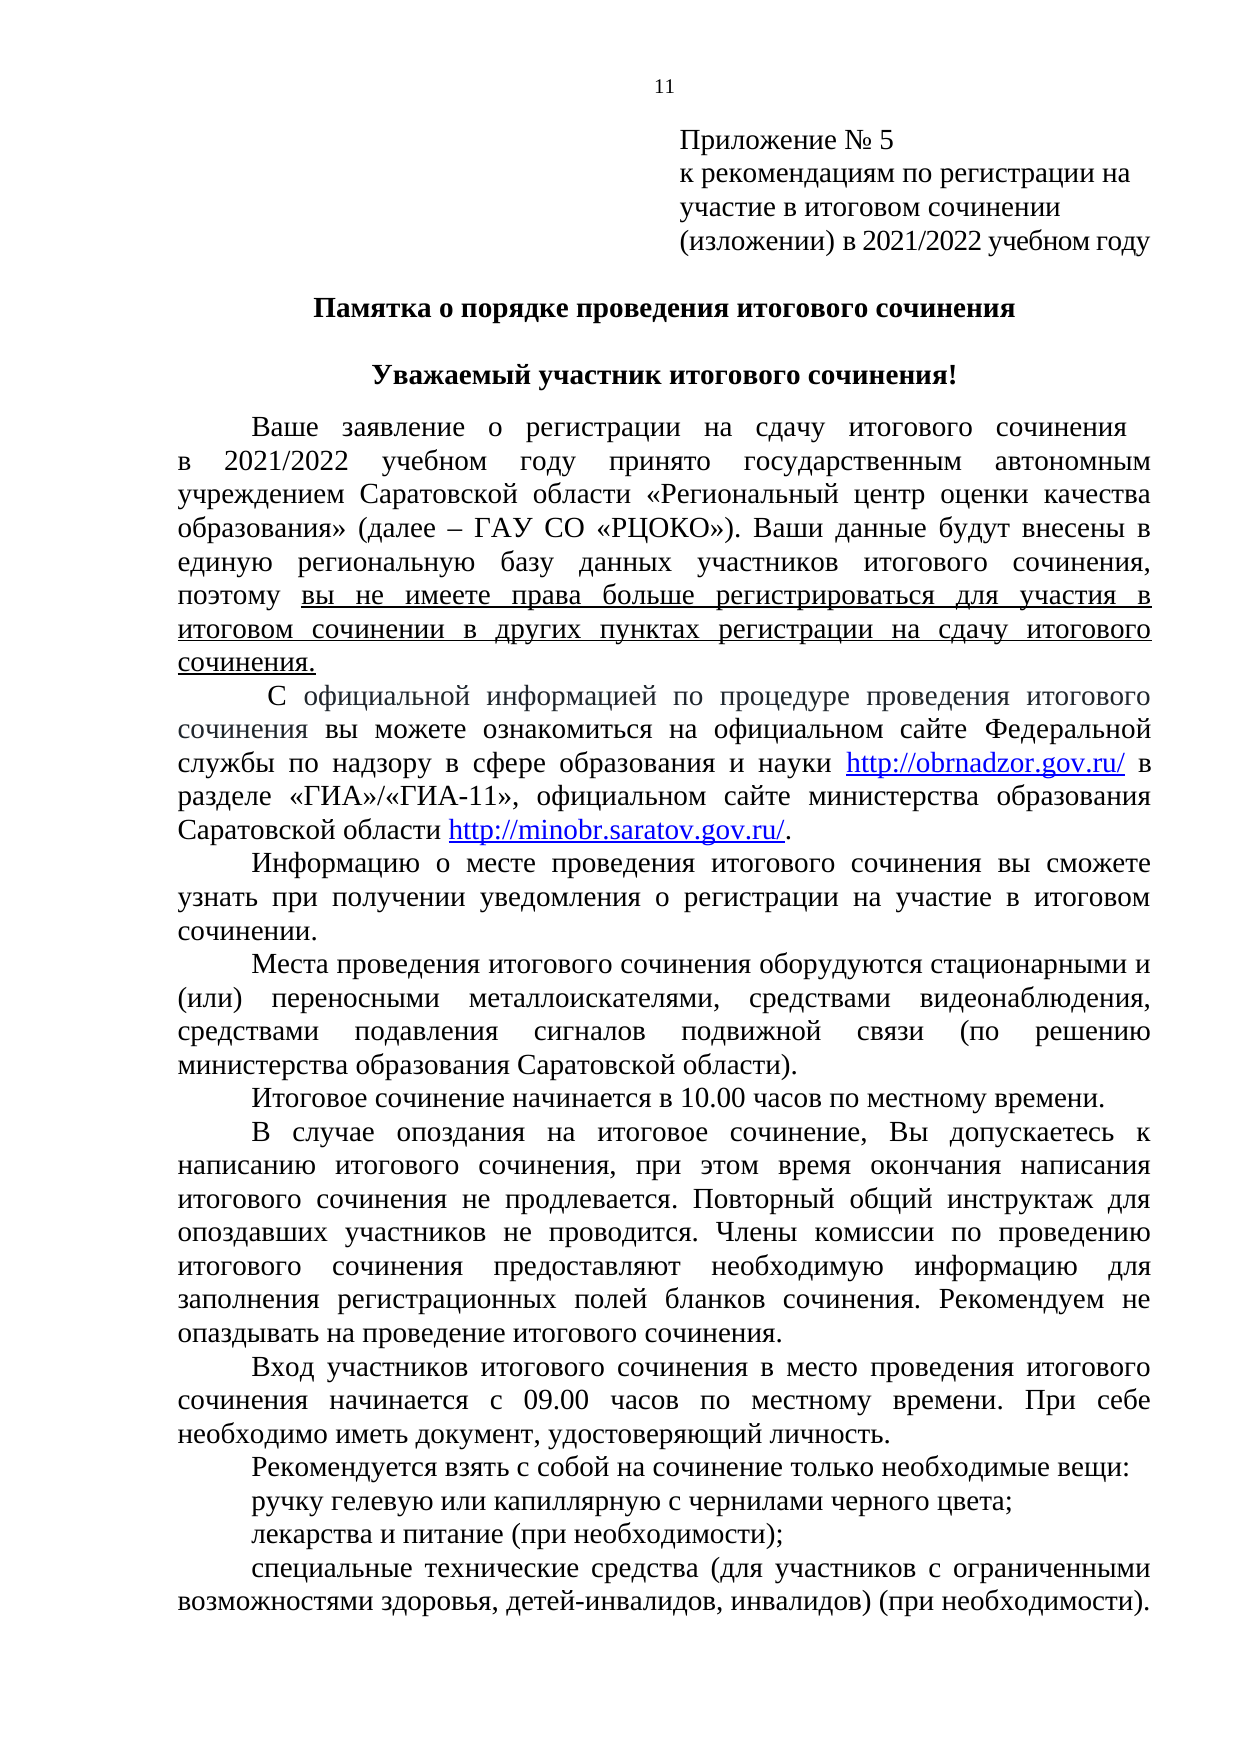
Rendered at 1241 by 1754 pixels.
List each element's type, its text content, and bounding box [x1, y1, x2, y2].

text специальные технические средства (для участников с ограниченными возможностями здоровья, детей-инвалидов, инвалидов) (при необходимости). [177, 1550, 1152, 1617]
text Уважаемый участник итогового сочинения! [177, 357, 1152, 390]
text Места проведения итогового сочинения оборудуются стационарными и (или) переносными металлоискателями, средствами видеонаблюдения, средствами подавления сигналов подвижной связи (по решению министерства образования Саратовской области). [177, 946, 1152, 1080]
text Итоговое сочинение начинается в 10.00 часов по местному времени. [177, 1080, 1152, 1114]
text Информацию о месте проведения итогового сочинения вы сможете узнать при получении уведомления о регистрации на участие в итоговом сочинении. [177, 846, 1152, 946]
text Рекомендуется взять с собой на сочинение только необходимые вещи: [177, 1449, 1152, 1483]
text В случае опоздания на итоговое сочинение, Вы допускаетесь к написанию итогового сочинения, при этом время окончания написания итогового сочинения не продлевается. Повторный общий инструктаж для опоздавших участников не проводится. Члены комиссии по проведению итогового сочинения предоставляют необходимую информацию для заполнения регистрационных полей бланков сочинения. Рекомендуем не опаздывать на проведение итогового сочинения. [177, 1114, 1152, 1349]
text Вход участников итогового сочинения в место проведения итогового сочинения начинается с 09.00 часов по местному времени. При себе необходимо иметь документ, удостоверяющий личность. [177, 1349, 1152, 1449]
text ручку гелевую или капиллярную с чернилами черного цвета; [177, 1483, 1152, 1516]
text Приложение № 5 [679, 122, 1152, 156]
text Памятка о порядке проведения итогового сочинения [177, 290, 1152, 323]
text Ваше заявление о регистрации на сдачу итогового сочинения в 2021/2022 учебном году принято государственным автономным учреждением Саратовской области «Региональный центр оценки качества образования» (далее – ГАУ СО «РЦОКО»). Ваши данные будут внесены в единую региональную базу данных участников итогового сочинения, поэтому вы не имеете права больше регистрироваться для участия в итоговом сочинении в других пунктах регистрации на сдачу итогового сочинения. [177, 641, 1152, 678]
text лекарства и питание (при необходимости); [177, 1516, 1152, 1550]
text С официальной информацией по процедуре проведения итогового сочинения вы можете ознакомиться на официальном сайте Федеральной службы по надзору в сфере образования и науки http://obrnadzor.gov.ru/ в разделе «ГИА»/«ГИА-11», официальном сайте министерства образования Саратовской области http://minobr.saratov.gov.ru/. [177, 711, 1152, 846]
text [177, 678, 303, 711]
text Ваше заявление о регистрации на сдачу итогового сочинения в 2021/2022 учебном году принято государственным автономным учреждением Саратовской области «Региональный центр оценки качества образования» (далее – ГАУ СО «РЦОКО»). Ваши данные будут внесены в единую региональную базу данных участников итогового сочинения, поэтому вы не имеете права больше регистрироваться для участия в итоговом сочинении в других пунктах регистрации на сдачу итогового сочинения. [177, 409, 1152, 640]
text к рекомендациям по регистрации на участие в итоговом сочинении (изложении) в 2021/2022 учебном году [679, 156, 1152, 256]
